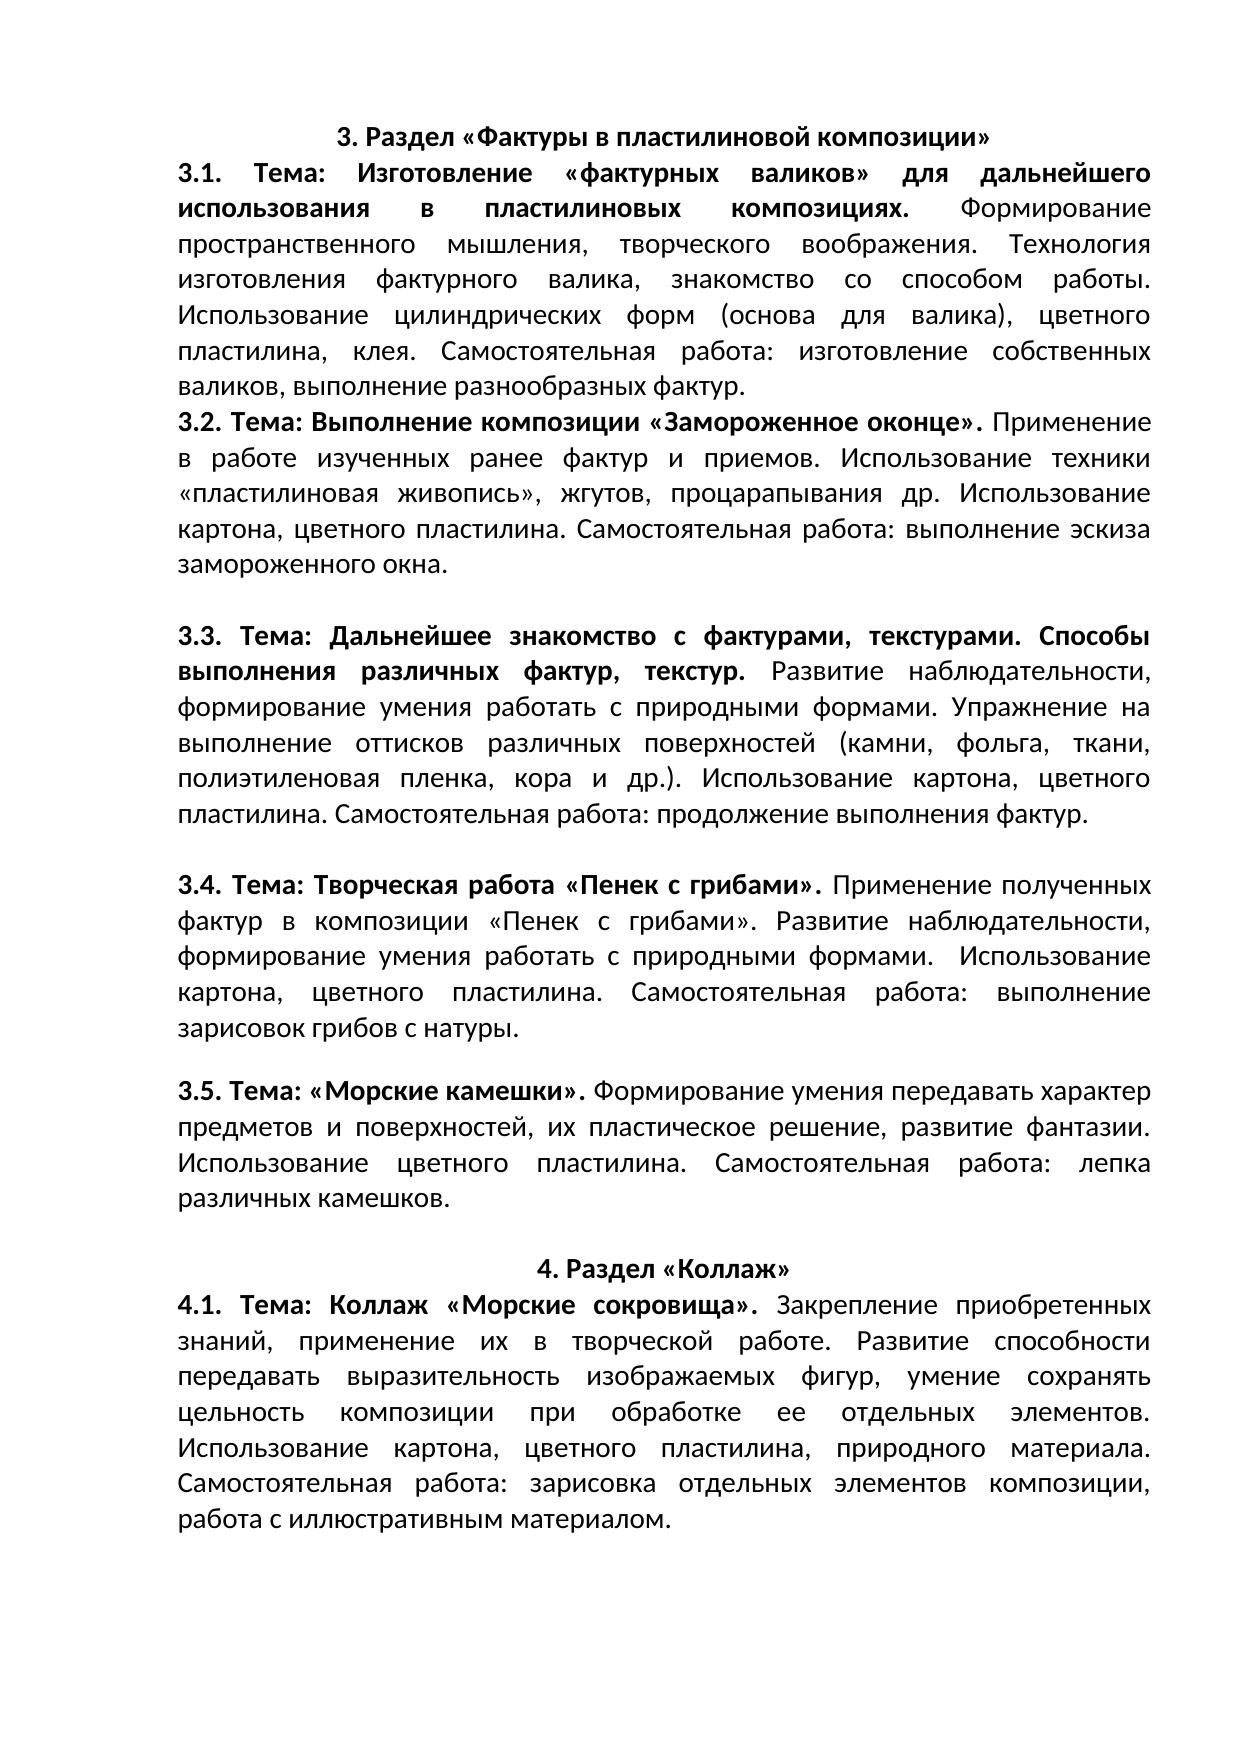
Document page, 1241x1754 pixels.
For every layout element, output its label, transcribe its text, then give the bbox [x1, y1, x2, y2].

text 3.2. Тема: Выполнение композиции «Замороженное оконце». Применение в работе изученных ранее фактур и приемов. Использование техники «пластилиновая живопись», жгутов, процарапывания др. Использование картона, цветного пластилина. Самостоятельная работа: выполнение эскиза замороженного окна. [177, 403, 1152, 581]
text 3.5. Тема: «Морские камешки». Формирование умения передавать характер предметов и поверхностей, их пластическое решение, развитие фантазии. Использование цветного пластилина. Самостоятельная работа: лепка различных камешков. [177, 1072, 1152, 1215]
text 3.3. Тема: Дальнейшее знакомство с фактурами, текстурами. Способы выполнения различных фактур, текстур. Развитие наблюдательности, формирование умения работать с природными формами. Упражнение на выполнение оттисков различных поверхностей (камни, фольга, ткани, полиэтиленовая пленка, кора и др.). Использование картона, цветного пластилина. Самостоятельная работа: продолжение выполнения фактур. [177, 617, 1152, 831]
text 4.1. Тема: Коллаж «Морские сокровища». Закрепление приобретенных знаний, применение их в творческой работе. Развитие способности передавать выразительность изображаемых фигур, умение сохранять цельность композиции при обработке ее отдельных элементов. Использование картона, цветного пластилина, природного материала. Самостоятельная работа: зарисовка отдельных элементов композиции, работа с иллюстративным материалом. [177, 1286, 1152, 1536]
text 3.4. Тема: Творческая работа «Пенек с грибами». Применение полученных фактур в композиции «Пенек с грибами». Развитие наблюдательности, формирование умения работать с природными формами. Использование картона, цветного пластилина. Самостоятельная работа: выполнение зарисовок грибов с натуры. [177, 866, 1152, 1044]
text 3. Раздел «Фактуры в пластилиновой композиции» [177, 118, 1152, 154]
text 3.1. Тема: Изготовление «фактурных валиков» для дальнейшего использования в пластилиновых композициях. Формирование пространственного мышления, творческого воображения. Технология изготовления фактурного валика, знакомство со способом работы. Использование цилиндрических форм (основа для валика), цветного пластилина, клея. Самостоятельная работа: изготовление собственных валиков, выполнение разнообразных фактур. [177, 154, 1152, 403]
text 4. Раздел «Коллаж» [177, 1251, 1152, 1286]
